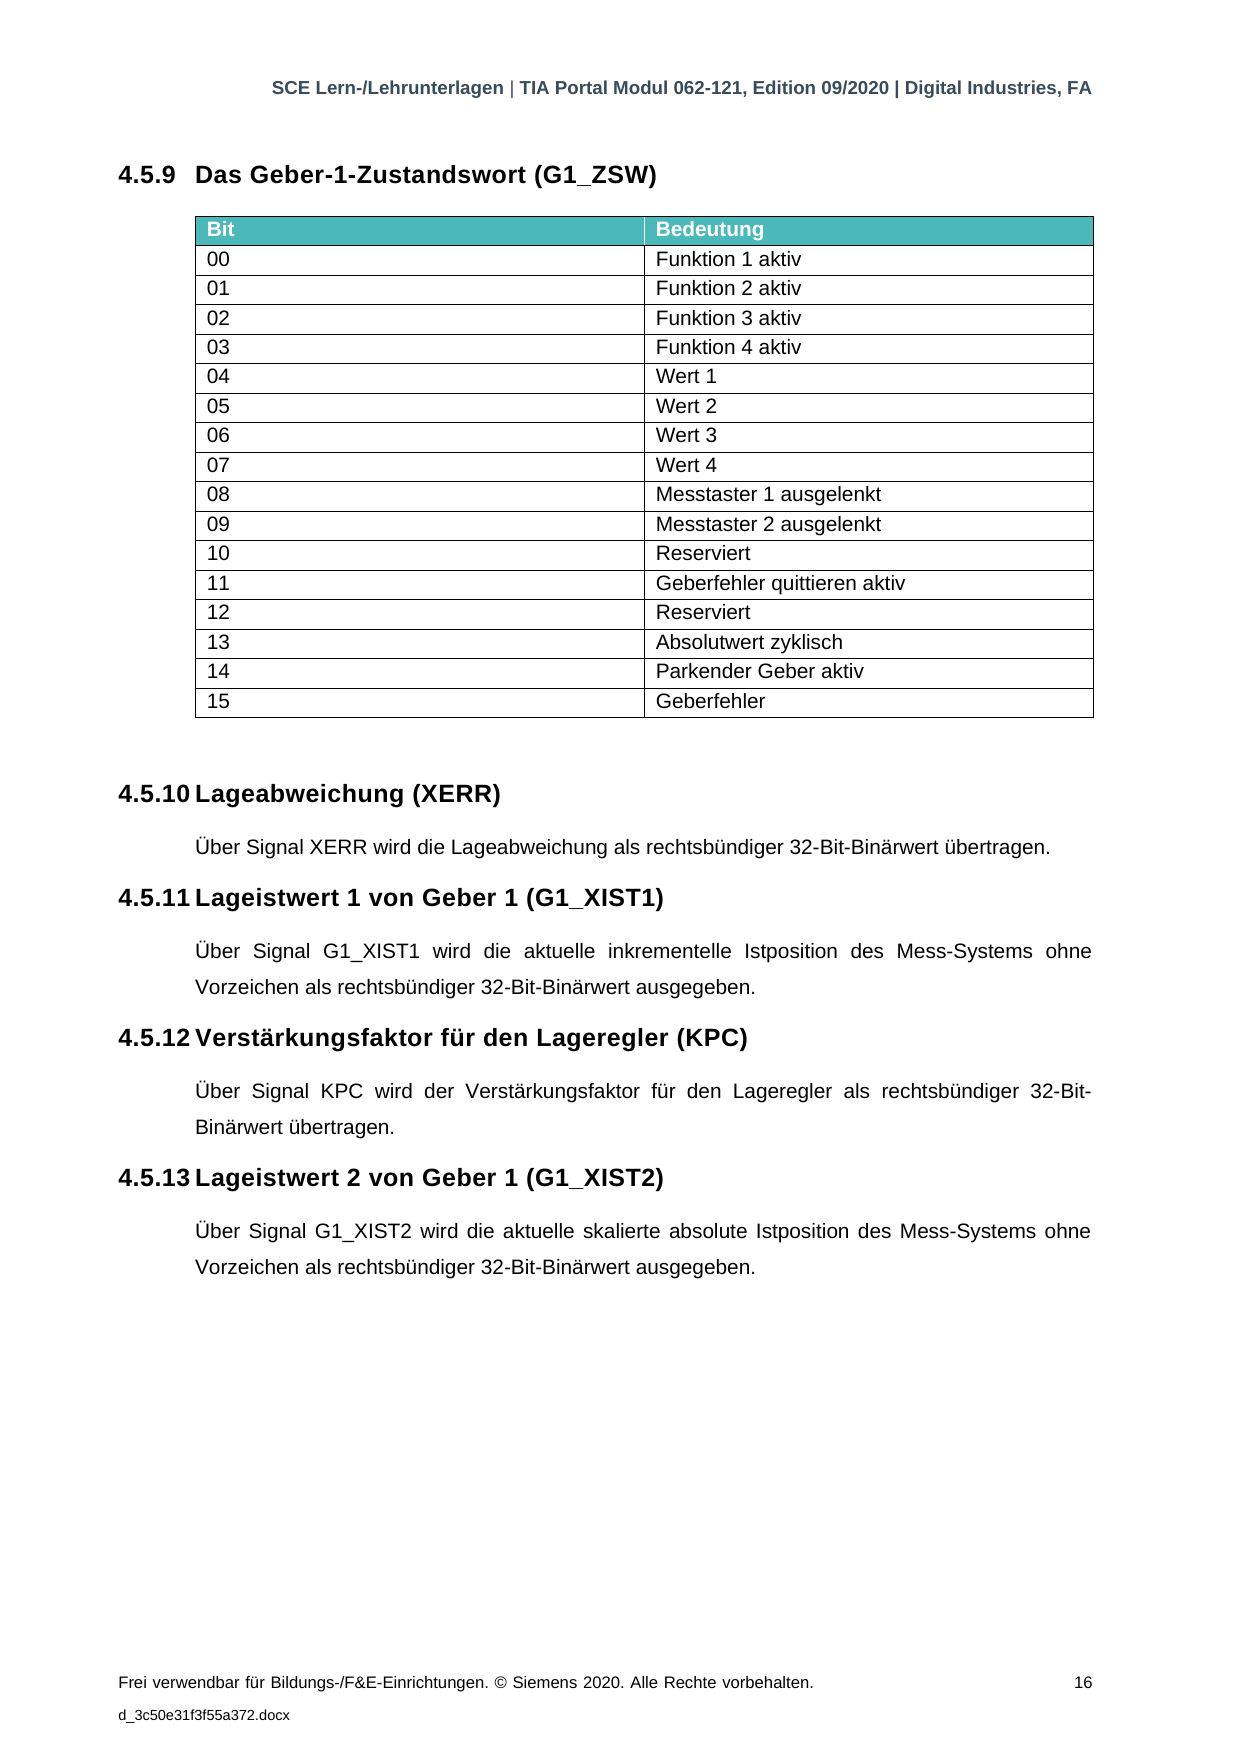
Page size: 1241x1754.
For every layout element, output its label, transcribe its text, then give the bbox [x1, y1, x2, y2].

table_cell Absolutwert zyklisch [645, 630, 1093, 658]
table_cell Parkender Geber aktiv [645, 659, 1093, 687]
table_header Bedeutung [645, 217, 1093, 245]
subtitle Lageistwert 2 von Geber 1 (G1_XIST2) [118, 1163, 1092, 1192]
table_cell 08 [196, 482, 644, 511]
table_cell 05 [196, 394, 644, 422]
table_cell 00 [196, 246, 644, 275]
table_cell 14 [196, 659, 644, 687]
table_cell Wert 2 [645, 394, 1093, 422]
table_header Bit [196, 217, 644, 245]
text Über Signal XERR wird die Lageabweichung als rechtsbündiger 32-Bit-Binärwert übertragen. [195, 834, 1092, 858]
table_cell Wert 4 [645, 453, 1093, 481]
table_cell Funktion 4 aktiv [645, 335, 1093, 363]
table_cell 11 [196, 571, 644, 599]
table_cell 10 [196, 541, 644, 569]
table_cell Geberfehler quittieren aktiv [645, 571, 1093, 599]
table_cell 06 [196, 423, 644, 452]
table_cell 13 [196, 630, 644, 658]
subtitle Lageabweichung (XERR) [118, 779, 1092, 808]
text Über Signal G1_XIST2 wird die aktuelle skalierte absolute Istposition des Mess-Systems ohne Vorzeichen als rechtsbündiger 32-Bit-Binärwert ausgegeben. [195, 1219, 1092, 1278]
text Über Signal G1_XIST1 wird die aktuelle inkrementelle Istposition des Mess-Systems ohne Vorzeichen als rechtsbündiger 32-Bit-Binärwert ausgegeben. [195, 939, 1092, 998]
table_cell Funktion 2 aktiv [645, 276, 1093, 304]
table_cell 07 [196, 453, 644, 481]
table_cell 09 [196, 512, 644, 540]
table_cell Funktion 3 aktiv [645, 305, 1093, 334]
table_cell 15 [196, 689, 644, 717]
table_cell 03 [196, 335, 644, 363]
table_cell Messtaster 2 ausgelenkt [645, 512, 1093, 540]
table_cell Wert 1 [645, 364, 1093, 393]
subtitle Das Geber-1-Zustandswort (G1_ZSW) [118, 160, 1092, 189]
table_cell Geberfehler [645, 689, 1093, 717]
subtitle Lageistwert 1 von Geber 1 (G1_XIST1) [118, 883, 1092, 912]
subtitle Verstärkungsfaktor für den Lageregler (KPC) [118, 1023, 1092, 1052]
table_cell Funktion 1 aktiv [645, 246, 1093, 275]
table_cell 04 [196, 364, 644, 393]
table_cell Reserviert [645, 541, 1093, 569]
table_cell 01 [196, 276, 644, 304]
table_cell Reserviert [645, 600, 1093, 628]
text Über Signal KPC wird der Verstärkungsfaktor für den Lageregler als rechtsbündiger 32-Bit-Binärwert übertragen. [195, 1079, 1092, 1138]
table_cell 02 [196, 305, 644, 334]
table_cell 12 [196, 600, 644, 628]
table_cell Messtaster 1 ausgelenkt [645, 482, 1093, 511]
table_cell Wert 3 [645, 423, 1093, 452]
